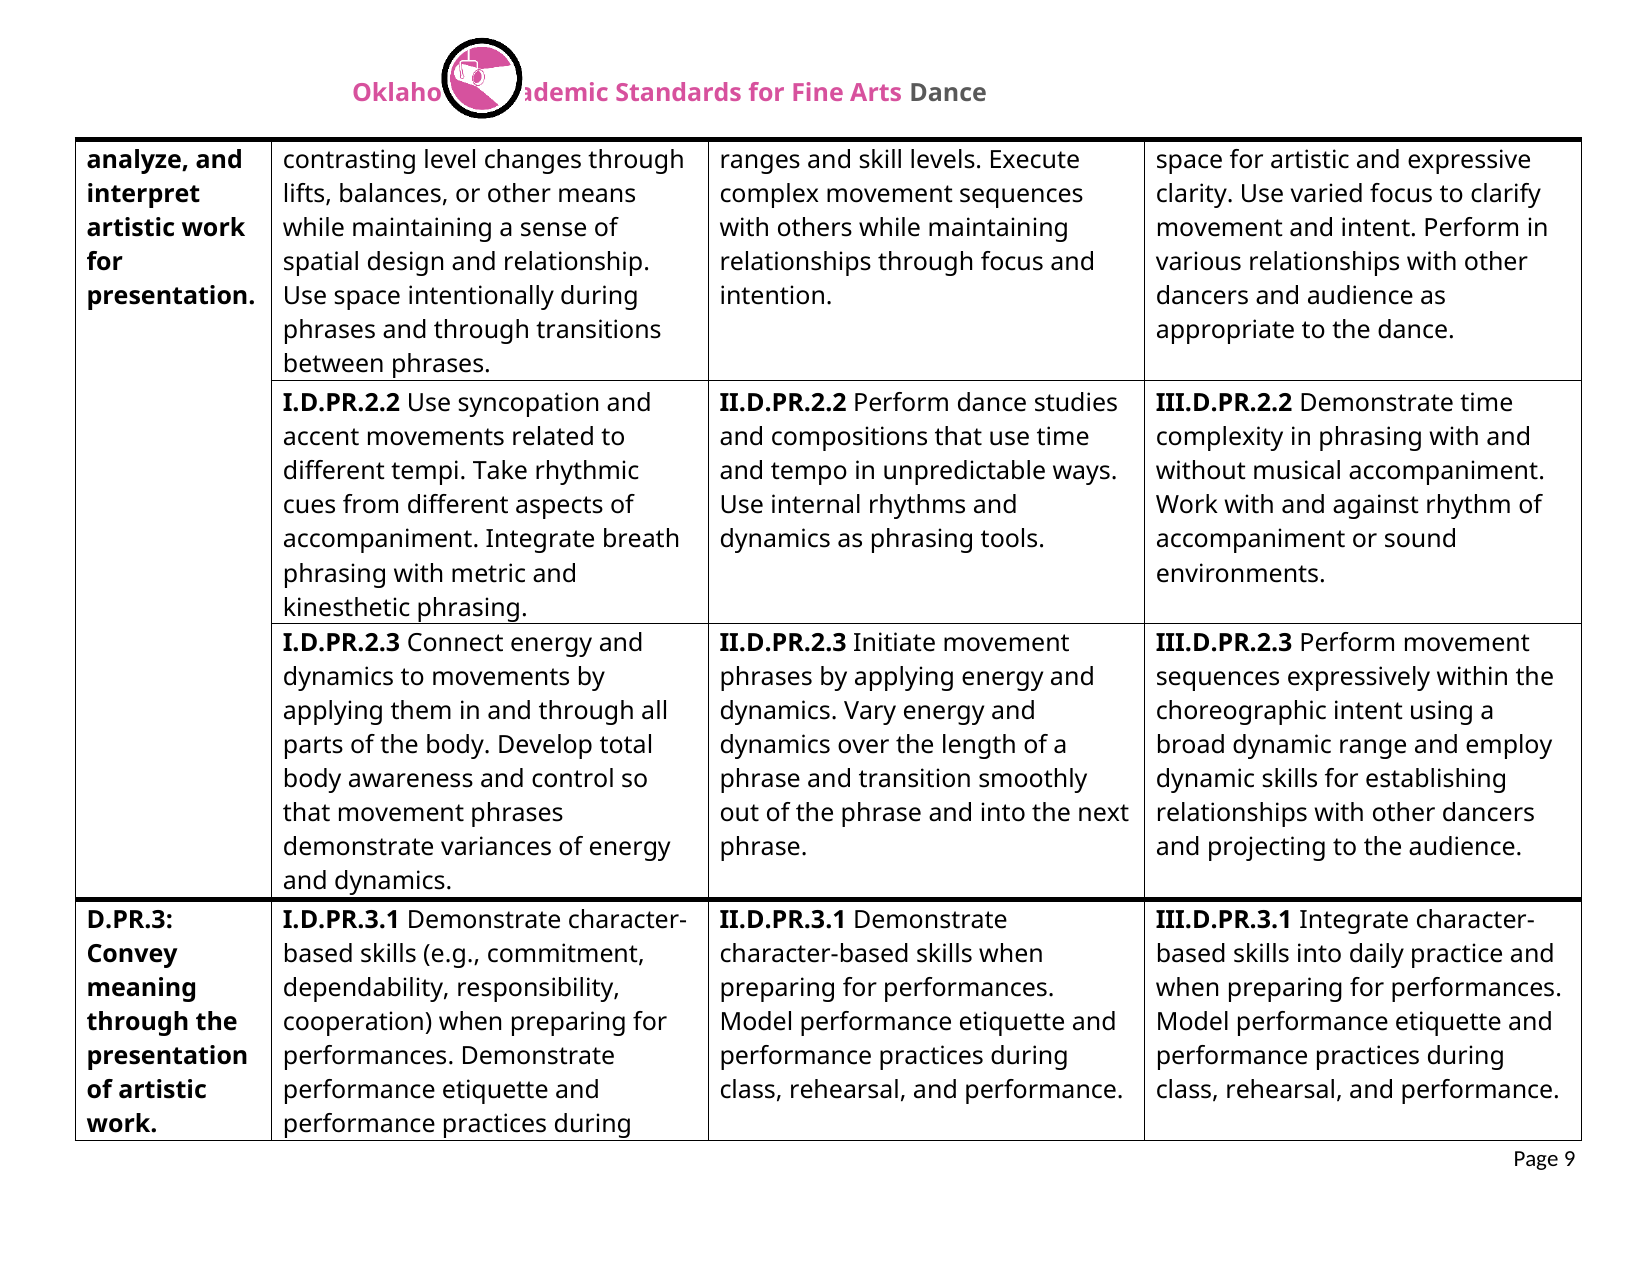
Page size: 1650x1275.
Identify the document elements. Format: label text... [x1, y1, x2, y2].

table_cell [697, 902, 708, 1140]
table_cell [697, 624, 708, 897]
table_cell III.D.PR.2.2 Demonstrate time complexity in phrasing with and without musical accompaniment. Work with and against rhythm of accompaniment or sound environments. [1145, 381, 1581, 623]
table_cell III.D.PR.2.3 Perform movement sequences expressively within the choreographic intent using a broad dynamic range and employ dynamic skills for establishing relationships with other dancers and projecting to the audience. [1145, 624, 1581, 897]
table_cell D.PR.2: Select, analyze, and interpret artistic work for presentation. [76, 142, 271, 897]
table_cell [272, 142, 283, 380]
table_cell I.D.PR.2.2 Use syncopation and accent movements related to different tempi. Take rhythmic cues from different aspects of accompaniment. Integrate breath phrasing with metric and kinesthetic phrasing. [272, 381, 708, 623]
table_cell II.D.PR.2.3 Initiate movement phrases by applying energy and dynamics. Vary energy and dynamics over the length of a phrase and transition smoothly out of the phrase and into the next phrase. [709, 624, 1144, 897]
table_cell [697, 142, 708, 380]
picture [441, 35, 525, 119]
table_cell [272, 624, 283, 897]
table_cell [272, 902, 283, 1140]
table_cell II.D.PR.2.2 Perform dance studies and compositions that use time and tempo in unpredictable ways. Use internal rhythms and dynamics as phrasing tools. [709, 381, 1144, 623]
